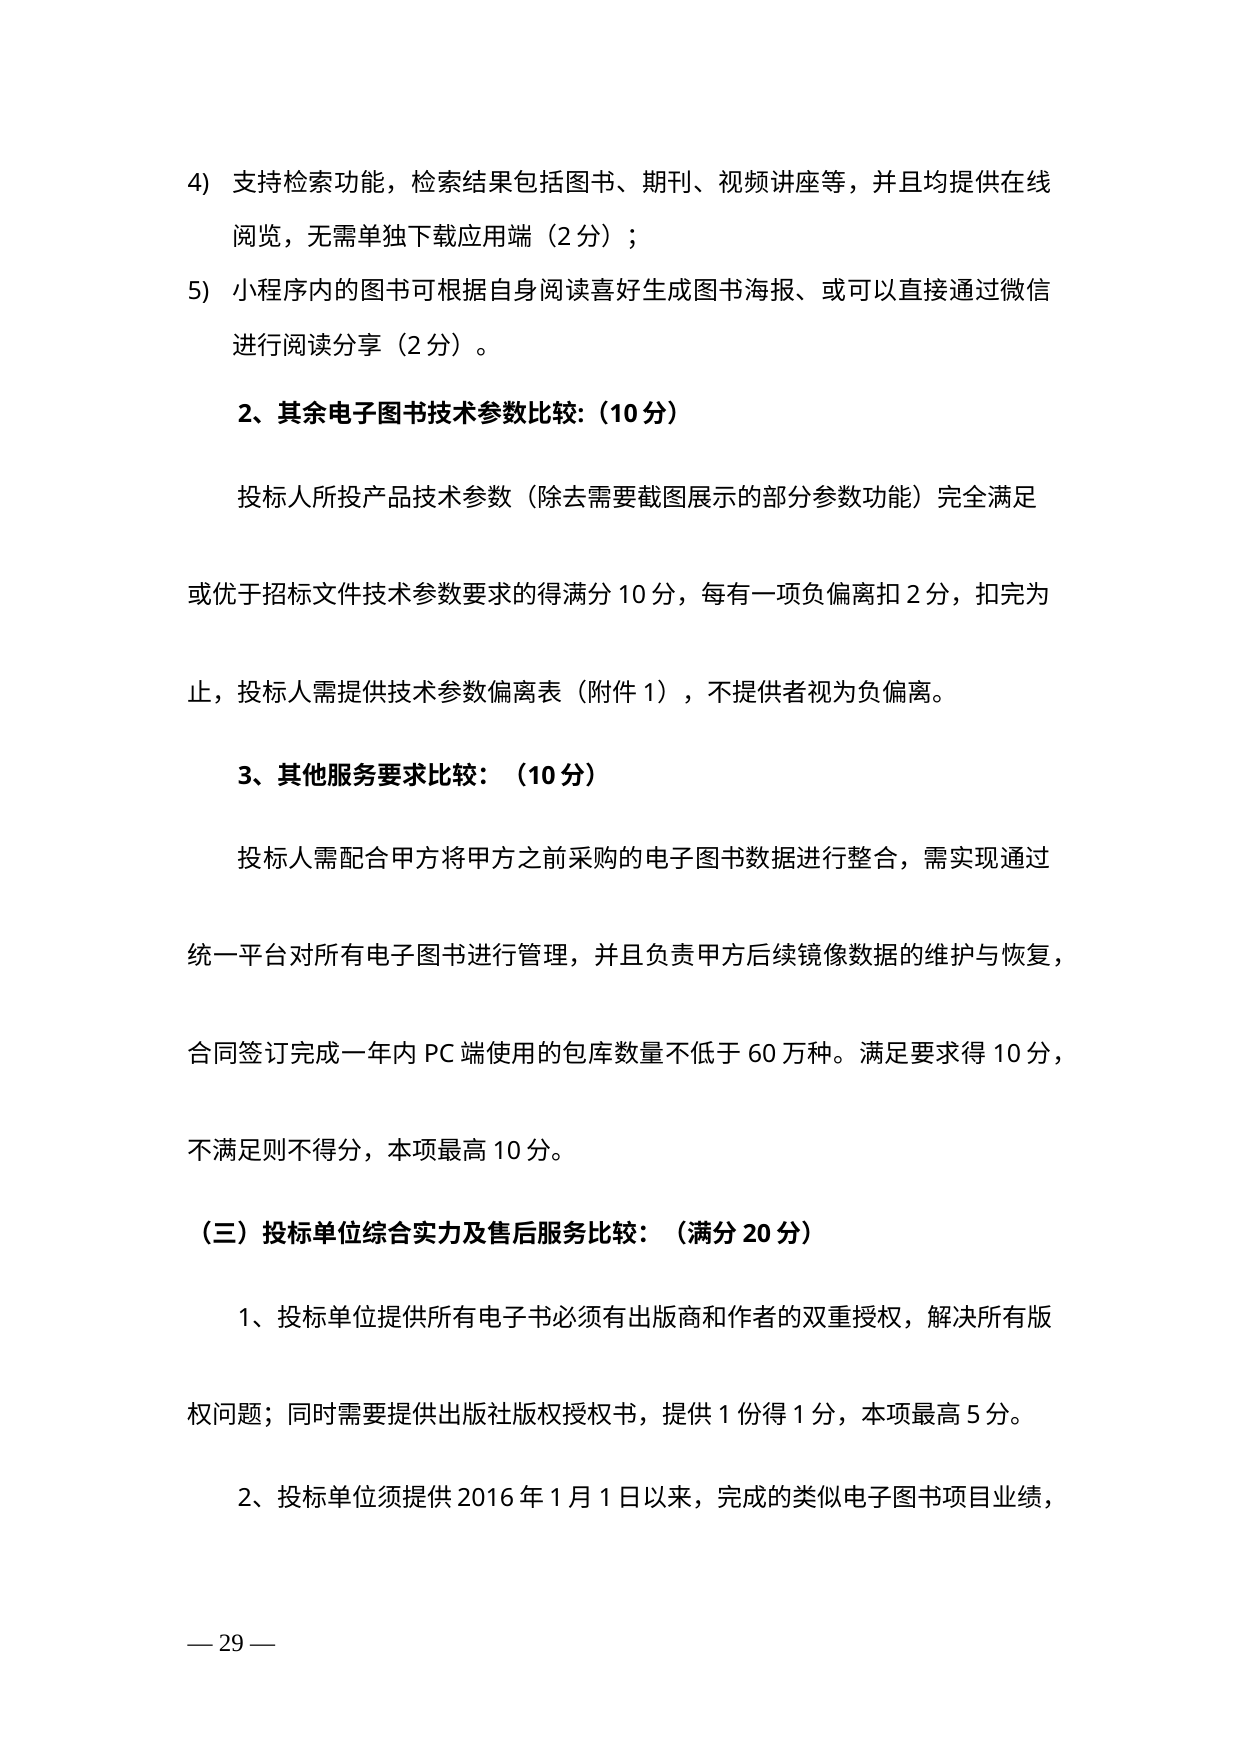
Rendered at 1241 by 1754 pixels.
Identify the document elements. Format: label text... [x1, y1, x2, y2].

text 投标人所投产品技术参数（除去需要截图展示的部分参数功能）完全满足或优于招标文件技术参数要求的得满分10分，每有一项负偏离扣2分，扣完为止，投标人需提供技术参数偏离表（附件1），不提供者视为负偏离。 [187, 463, 1053, 723]
text 投标人需配合甲方将甲方之前采购的电子图书数据进行整合，需实现通过统一平台对所有电子图书进行管理，并且负责甲方后续镜像数据的维护与恢复，合同签订完成一年内PC端使用的包库数量不低于60万种。满足要求得10分，不满足则不得分，本项最高10分。 [187, 824, 1053, 1181]
text 2、其余电子图书技术参数比较:（10分） [187, 379, 1053, 444]
text （三）投标单位综合实力及售后服务比较：（满分20分） [187, 1199, 1053, 1264]
text 1、投标单位提供所有电子书必须有出版商和作者的双重授权，解决所有版权问题；同时需要提供出版社版权授权书，提供1份得1分，本项最高5分。 [187, 1283, 1053, 1445]
list 小程序内的图书可根据自身阅读喜好生成图书海报、或可以直接通过微信进行阅读分享（2分）。 [187, 271, 1053, 361]
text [187, 1463, 1053, 1528]
list 其他服务要求比较：（10分） [187, 741, 1053, 806]
list 支持检索功能，检索结果包括图书、期刊、视频讲座等，并且均提供在线阅览，无需单独下载应用端（2分）； [187, 162, 1053, 253]
